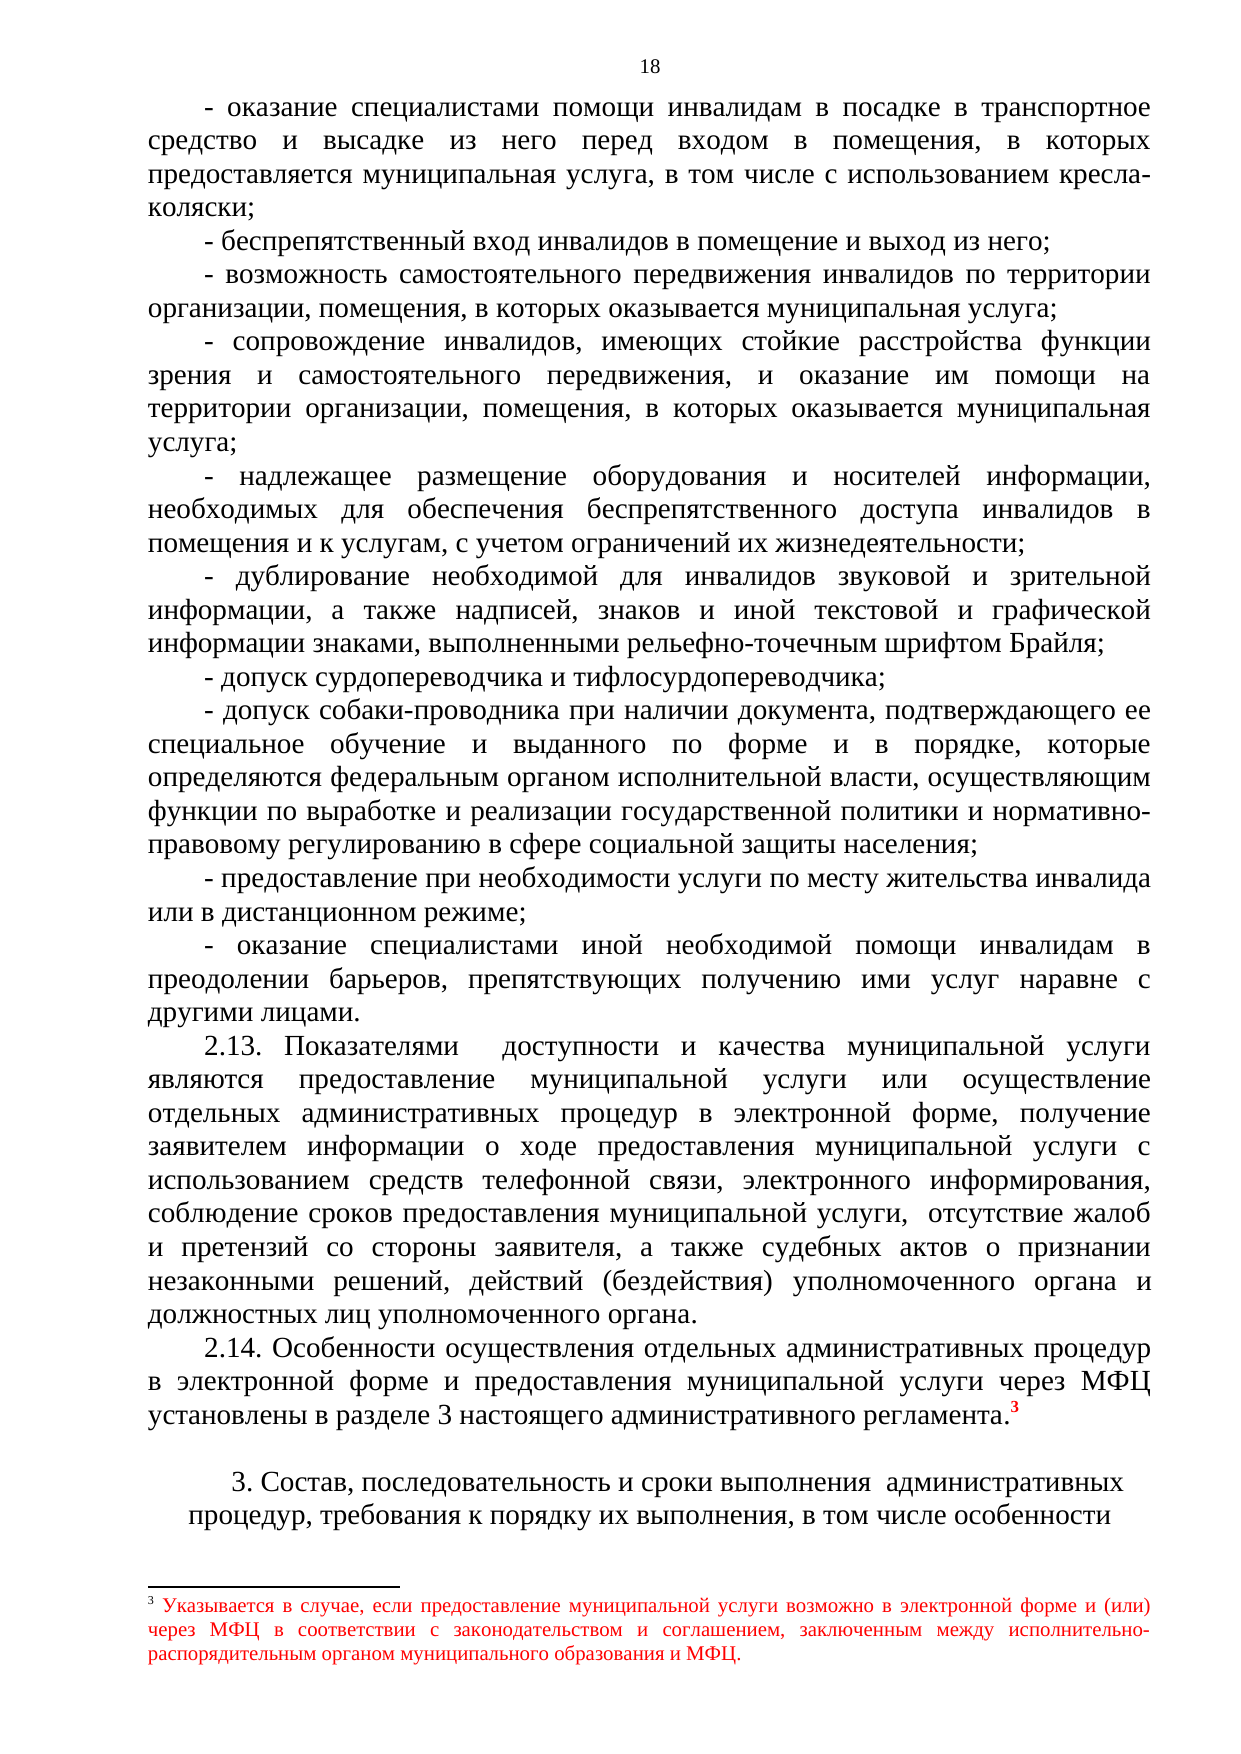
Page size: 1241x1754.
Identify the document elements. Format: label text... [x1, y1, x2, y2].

text - возможность самостоятельного передвижения инвалидов по территории организации, помещения, в которых оказывается муниципальная услуга; [148, 256, 1152, 323]
text 2.13. Показателями доступности и качества муниципальной услуги являются предоставление муниципальной услуги или осуществление отдельных административных процедур в электронной форме, получение заявителем информации о ходе предоставления муниципальной услуги с использованием средств телефонной связи, электронного информирования, соблюдение сроков предоставления муниципальной услуги, отсутствие жалоб и претензий со стороны заявителя, а также судебных актов о признании незаконными решений, действий (бездействия) уполномоченного органа и должностных лиц уполномоченного органа. [148, 1028, 1152, 1330]
text - допуск собаки-проводника при наличии документа, подтверждающего ее специальное обучение и выданного по форме и в порядке, которые определяются федеральным органом исполнительной власти, осуществляющим функции по выработке и реализации государственной политики и нормативно-правовому регулированию в сфере социальной защиты населения; [148, 692, 1152, 860]
text - допуск сурдопереводчика и тифлосурдопереводчика; [148, 659, 1152, 692]
text - предоставление при необходимости услуги по месту жительства инвалида или в дистанционном режиме; [148, 860, 1152, 927]
text - сопровождение инвалидов, имеющих стойкие расстройства функции зрения и самостоятельного передвижения, и оказание им помощи на территории организации, помещения, в которых оказывается муниципальная услуга; [148, 323, 1152, 458]
text - оказание специалистами помощи инвалидам в посадке в транспортное средство и высадке из него перед входом в помещения, в которых предоставляется муниципальная услуга, в том числе с использованием кресла-коляски; [148, 89, 1152, 223]
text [148, 1464, 1152, 1531]
text 2.14. Особенности осуществления отдельных административных процедур в электронной форме и предоставления муниципальной услуги через МФЦ установлены в разделе 3 настоящего административного регламента. [148, 1330, 1152, 1430]
text - надлежащее размещение оборудования и носителей информации, необходимых для обеспечения беспрепятственного доступа инвалидов в помещения и к услугам, с учетом ограничений их жизнедеятельности; [148, 458, 1152, 558]
text - беспрепятственный вход инвалидов в помещение и выход из него; [148, 223, 1152, 256]
text - дублирование необходимой для инвалидов звуковой и зрительной информации, а также надписей, знаков и иной текстовой и графической информации знаками, выполненными рельефно-точечным шрифтом Брайля; [148, 558, 1152, 659]
text - оказание специалистами иной необходимой помощи инвалидам в преодолении барьеров, препятствующих получению ими услуг наравне с другими лицами. [148, 927, 1152, 1028]
